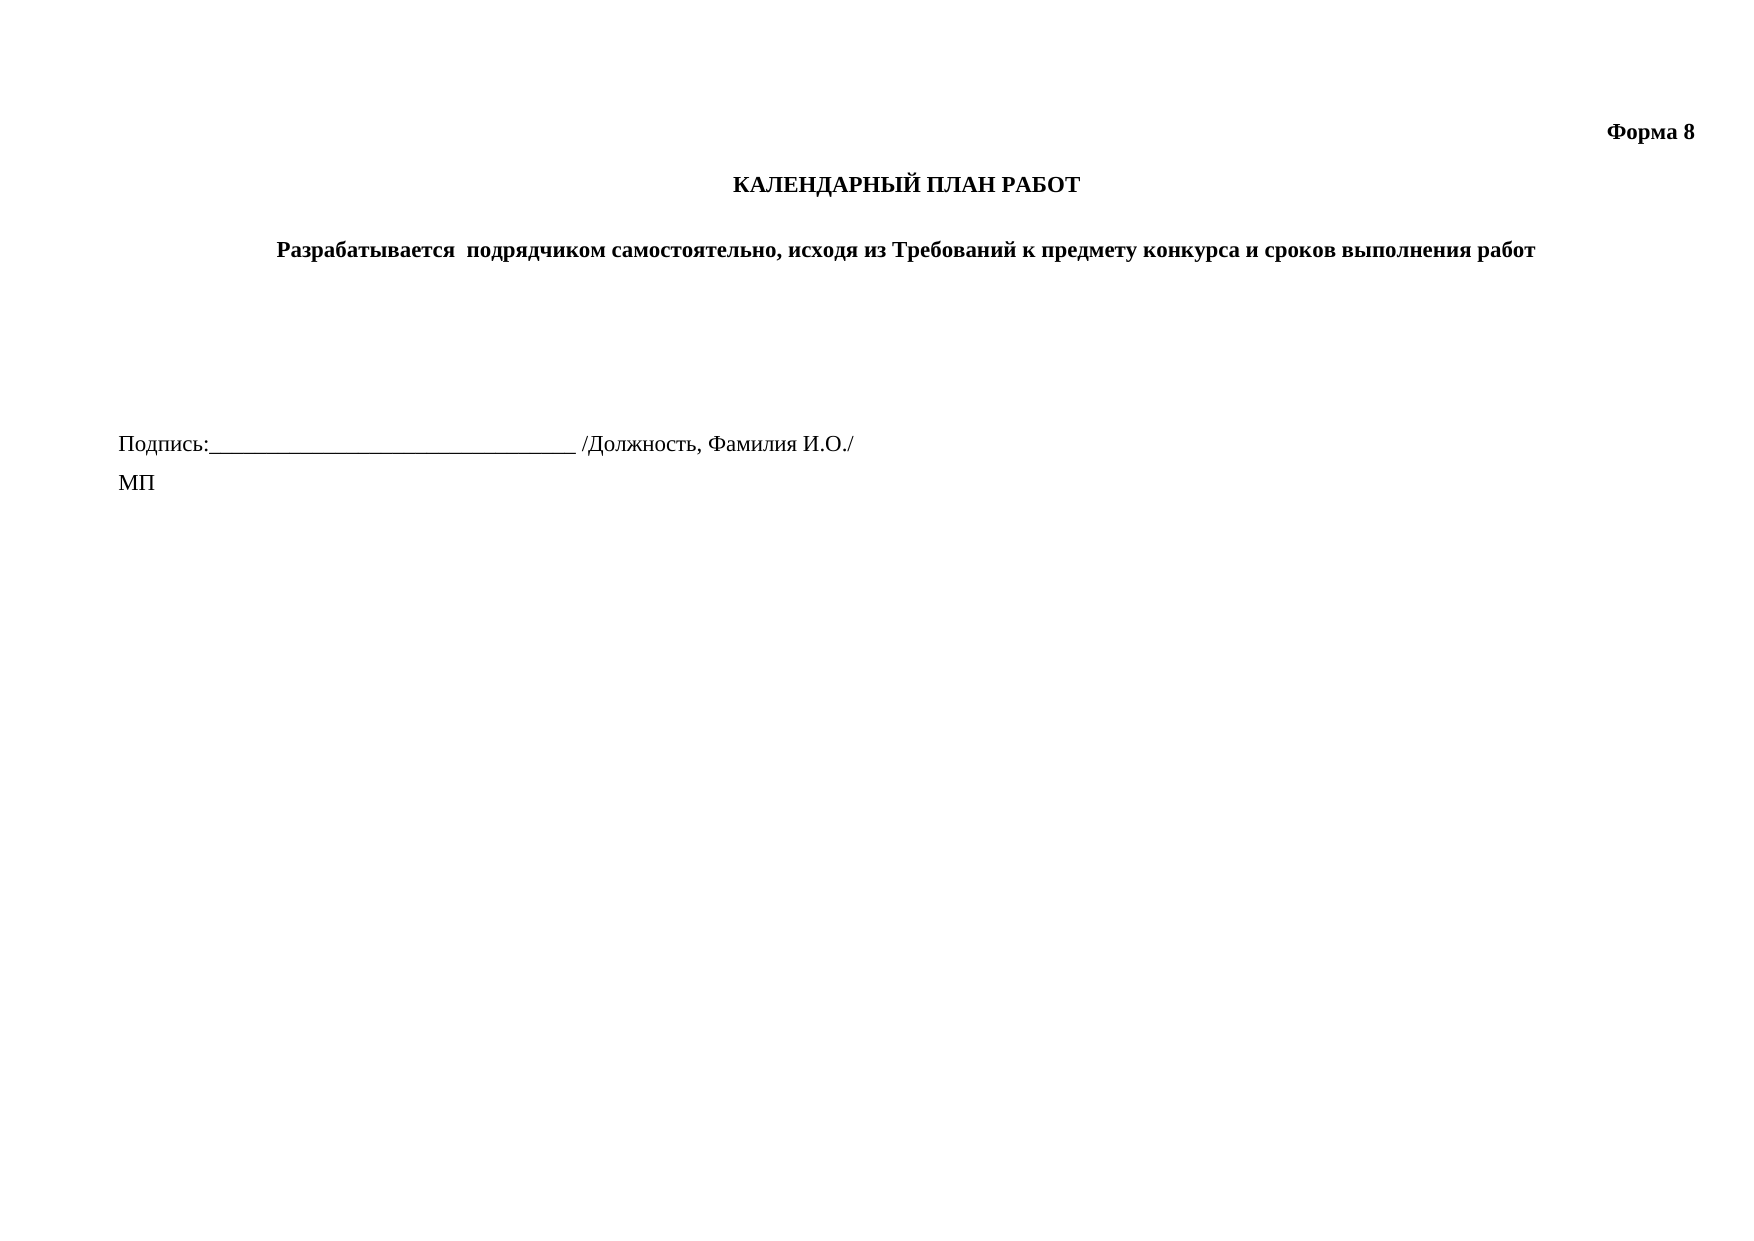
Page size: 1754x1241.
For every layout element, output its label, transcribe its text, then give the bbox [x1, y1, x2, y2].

text КАЛЕНДАРНЫЙ ПЛАН РАБОТ [118, 171, 1695, 197]
text Разрабатывается подрядчиком самостоятельно, исходя из Требований к предмету конкурса и сроков выполнения работ [118, 236, 1695, 262]
text Подпись:________________________________ /Должность, Фамилия И.О./ [118, 430, 1695, 457]
text Форма 8 [88, 118, 1695, 144]
text МП [118, 469, 1695, 496]
